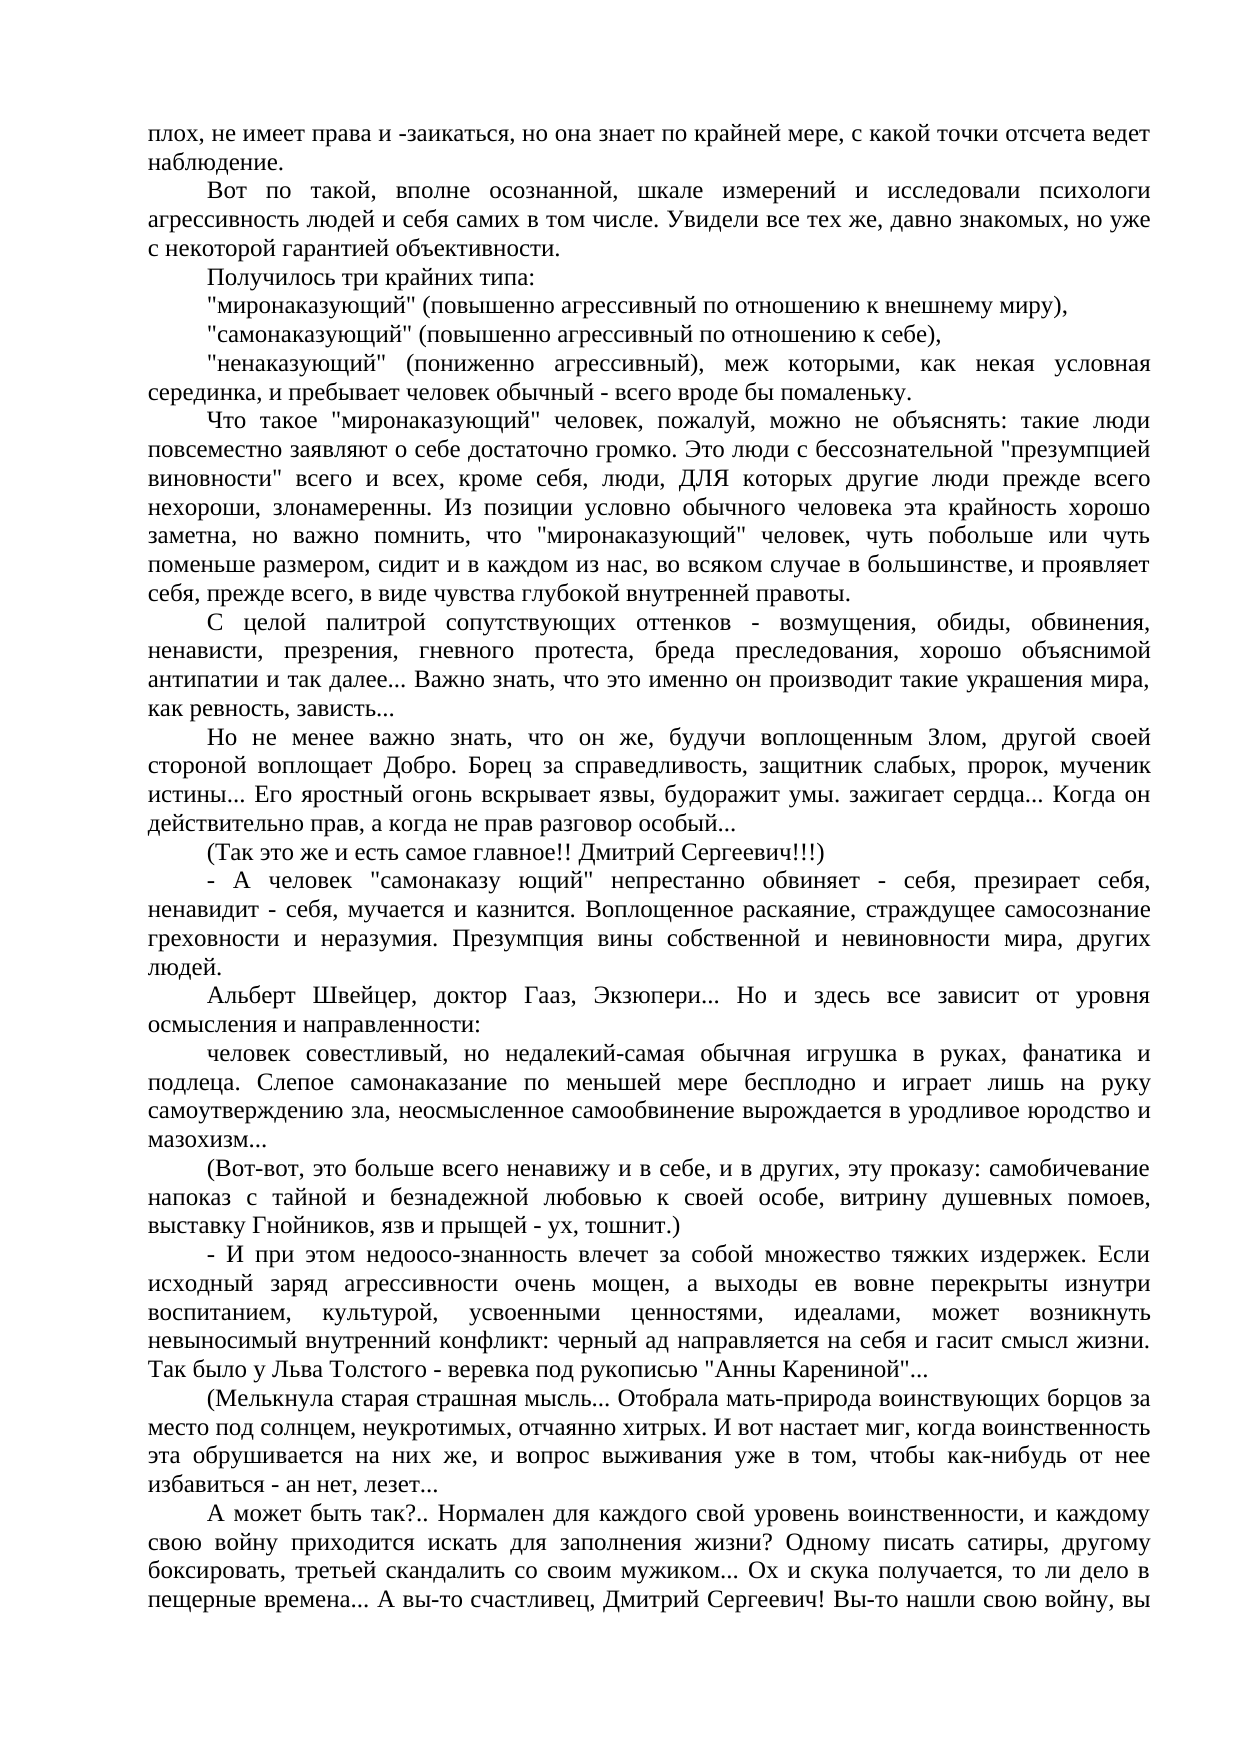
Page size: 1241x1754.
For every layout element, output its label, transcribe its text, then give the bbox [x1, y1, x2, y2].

text (Мелькнула старая страшная мысль... Отобрала мать-природа воинствующих борцов за место под солнцем, неукротимых, отчаянно хитрых. И вот настает миг, когда воинственность эта обрушивается на них же, и вопрос выживания уже в том, чтобы как-нибудь от нее избавиться - ан нет, лезет... [148, 1383, 1152, 1498]
text (Так это же и есть самое главное!! Дмитрий Сергеевич!!!) [148, 837, 1152, 866]
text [148, 1498, 1152, 1613]
text Вот по такой, вполне осознанной, шкале измерений и исследовали психологи агрессивность людей и себя самих в том числе. Увидели все тех же, давно знакомых, но уже с некоторой гарантией объективности. [148, 176, 1152, 262]
text С целой палитрой сопутствующих оттенков - возмущения, обиды, обвинения, ненависти, презрения, гневного протеста, бреда преследования, хорошо объяснимой антипатии и так далее... Важно знать, что это именно oн производит такие украшения мира, как ревность, зависть... [148, 607, 1152, 722]
text Получилось три крайних типа: [148, 262, 1152, 291]
text "самонаказующий" (повышенно агрессивный по отношению к себе), [148, 319, 1152, 348]
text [148, 118, 1152, 176]
text Что такое "миронаказующий" человек, пожалуй, можно не объяснять: такие люди повсеместно заявляют о себе достаточно громко. Это люди с бессознательной "презумпцией виновности" всего и всех, кроме себя, люди, ДЛЯ которых другие люди прежде всего нехороши, злонамеренны. Из позиции условно обычного человека эта крайность хорошо заметна, но важно помнить, что "миронаказующий" человек, чуть побольше или чуть поменьше размером, сидит и в каждом из нас, во всяком случае в большинстве, и проявляет себя, прежде всего, в виде чувства глубокой внутренней правоты. [148, 406, 1152, 607]
text - А человек "самонаказу ющий" непрестанно обвиняет - себя, презирает себя, ненавидит - себя, мучается и казнится. Воплощенное раскаяние, страждущее самосознание греховности и неразумия. Презумпция вины собственной и невиновности мира, других людей. [148, 866, 1152, 981]
text "ненаказующий" (пониженно агрессивный), меж которыми, как некая условная серединка, и пребывает человек обычный - всего вроде бы помаленьку. [148, 348, 1152, 406]
text Но не менее важно знать, что он же, будучи воплощенным Злом, другой своей стороной воплощает Добро. Борец за справедливость, защитник слабых, пророк, мученик истины... Его яростный огонь вскрывает язвы, будоражит умы. зажигает сердца... Когда он действительно прав, а когда не прав разговор особый... [148, 722, 1152, 837]
text "миронаказующий" (повышенно агрессивный по отношению к внешнему миру), [148, 291, 1152, 319]
text (Вот-вот, это больше всего ненавижу и в себе, и в других, эту проказу: самобичевание напоказ с тайной и безнадежной любовью к своей особе, витрину душевных помоев, выставку Гнойников, язв и прыщей - ух, тошнит.) [148, 1153, 1152, 1239]
text - И при этом недоосо-знанность влечет за собой множество тяжких издержек. Если исходный заряд агрессивности очень мощен, а выходы ев вовне перекрыты изнутри воспитанием, культурой, усвоенными ценностями, идеалами, может возникнуть невыносимый внутренний конфликт: черный ад направляется на себя и гасит смысл жизни. Так было у Льва Толстого - веревка под рукописью "Анны Карениной"... [148, 1239, 1152, 1383]
text Альберт Швейцер, доктор Гааз, Экзюпери... Но и здесь все зависит от уровня осмысления и направленности: [148, 981, 1152, 1038]
text человек совестливый, но недалекий-самая обычная игрушка в руках, фанатика и подлеца. Слепое самонаказание по меньшей мере бесплодно и играет лишь на руку самоутверждению зла, неосмысленное самообвинение вырождается в уродливое юродство и мазохизм... [148, 1038, 1152, 1153]
